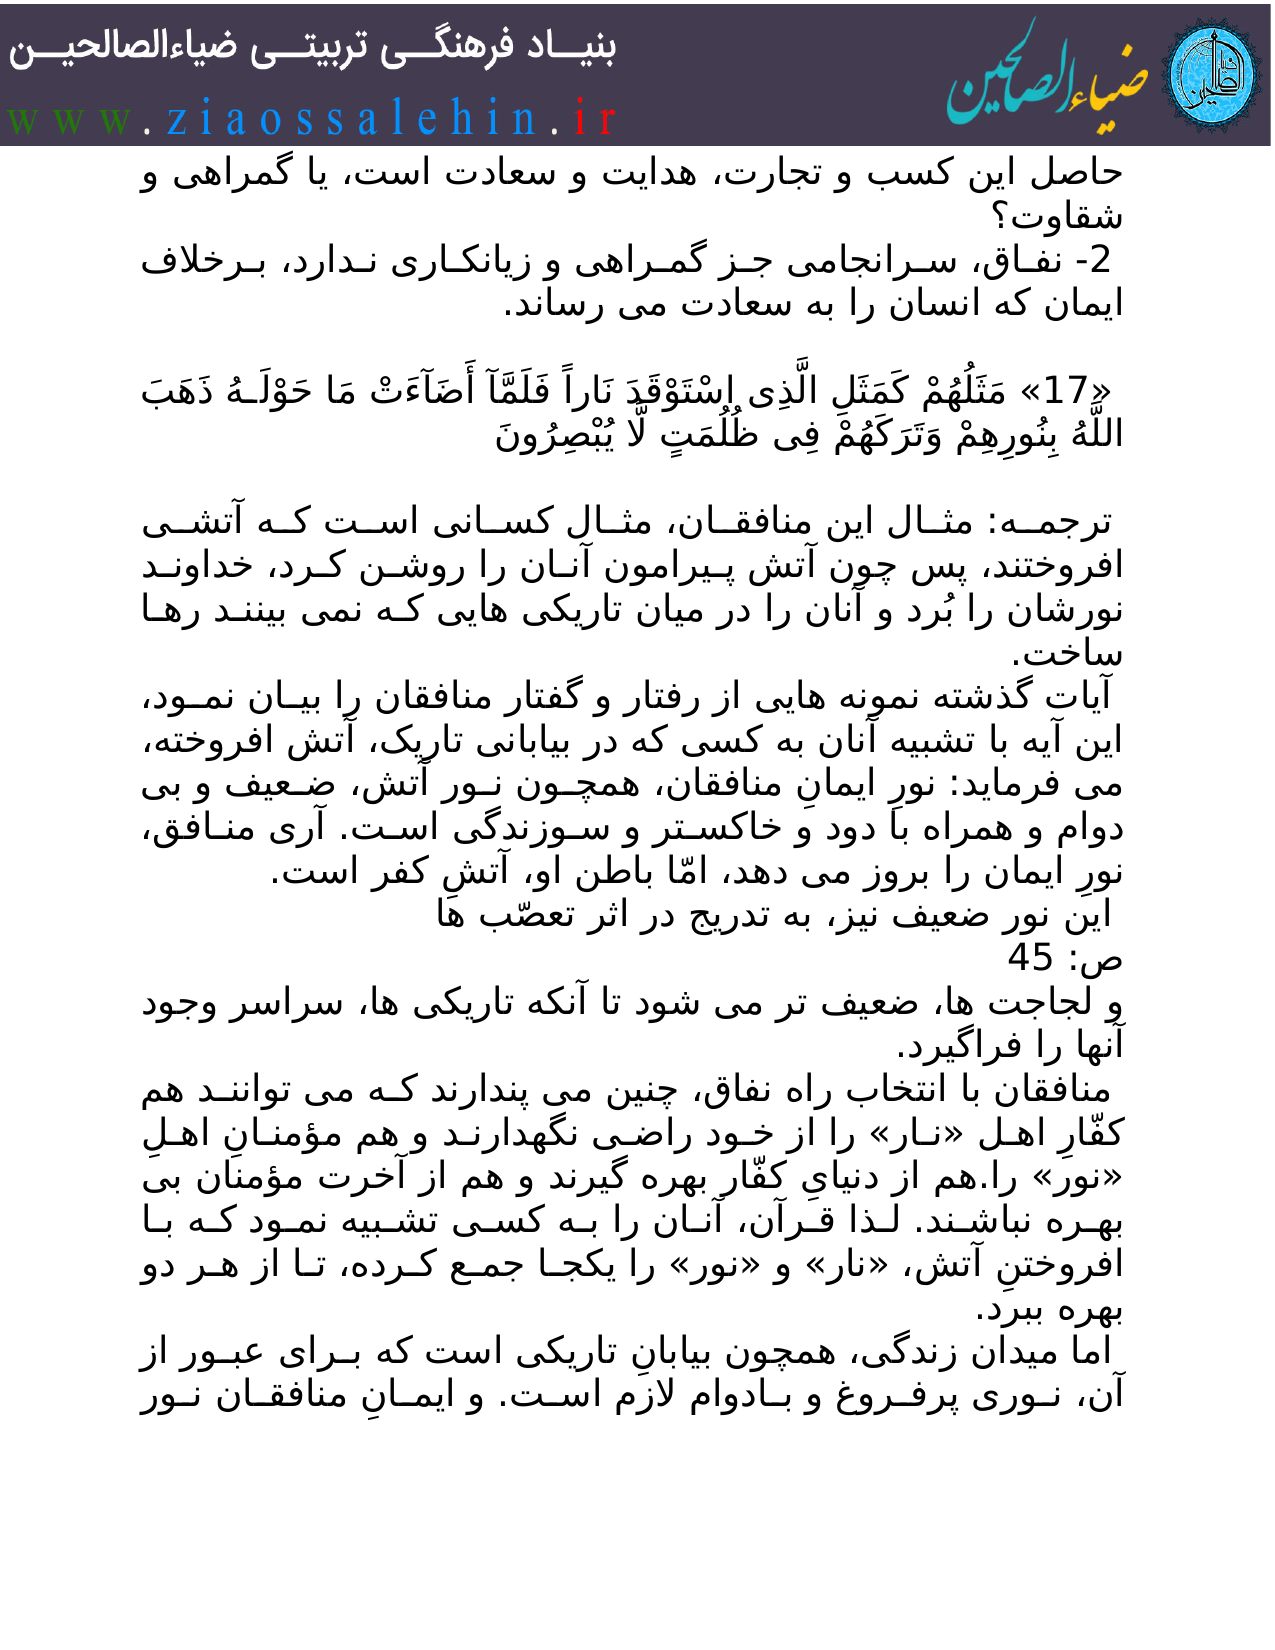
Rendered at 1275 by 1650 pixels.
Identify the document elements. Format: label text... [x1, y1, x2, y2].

text این نور ضعیف نیز، به تدریج در اثر تعصّب ها [141, 892, 1125, 936]
text ترجمه: مثال این منافقان، مثال کسانی است که آتشی افروختند، پس چون آتش پیرامون آنان را روشن کرد، خداوند نورشان را بُرد و آنان را در میان تاریکی هایی که نمی بینند رها ساخت. [141, 499, 1125, 674]
text و لجاجت ها، ضعیف تر می شود تا آنکه تاریکی ها، سراسر وجود آنها را فراگیرد. [141, 979, 1125, 1067]
picture [0, 4, 1271, 146]
text منافقان با انتخاب راه نفاق، چنین می پندارند که می توانند هم کفّارِ اهل «نار» را از خود راضی نگهدارند و هم مؤمنانِ اهلِ «نور» را.هم از دنیایِ کفّار بهره گیرند و هم از آخرت مؤمنان بی بهره نباشند. لذا قرآن، آنان را به کسی تشبیه نمود که با افروختنِ آتش، «نار» و «نور» را یکجا جمع کرده، تا از هر دو بهره ببرد. [141, 1067, 1125, 1328]
text 2- نفاق، سرانجامی جز گمراهی و زیانکاری ندارد، برخلاف ایمان که انسان را به سعادت می رساند. [141, 237, 1125, 324]
text «17» مَثَلُهُمْ کَمَثَلِ الَّذِی اسْتَوْقَدَ نَاراً فَلَمَّآ أَضَآءَتْ مَا حَوْلَهُ ذَهَبَ اللَّهُ بِنُورِهِمْ وَتَرَکَهُمْ فِی ظُلُمَتٍ لَّا یُبْصِرُونَ [141, 368, 1125, 456]
text ص: 45 [141, 936, 1125, 979]
text آیات گذشته نمونه هایی از رفتار و گفتار منافقان را بیان نمود، این آیه با تشبیه آنان به کسی که در بیابانی تاریک، آتش افروخته، می فرماید: نورِ ایمانِ منافقان، همچون نور آتش، ضعیف و بی دوام و همراه با دود و خاکستر و سوزندگی است. آری منافق، نورِ ایمان را بروز می دهد، امّا باطن او، آتشِ کفر است. [141, 674, 1125, 892]
